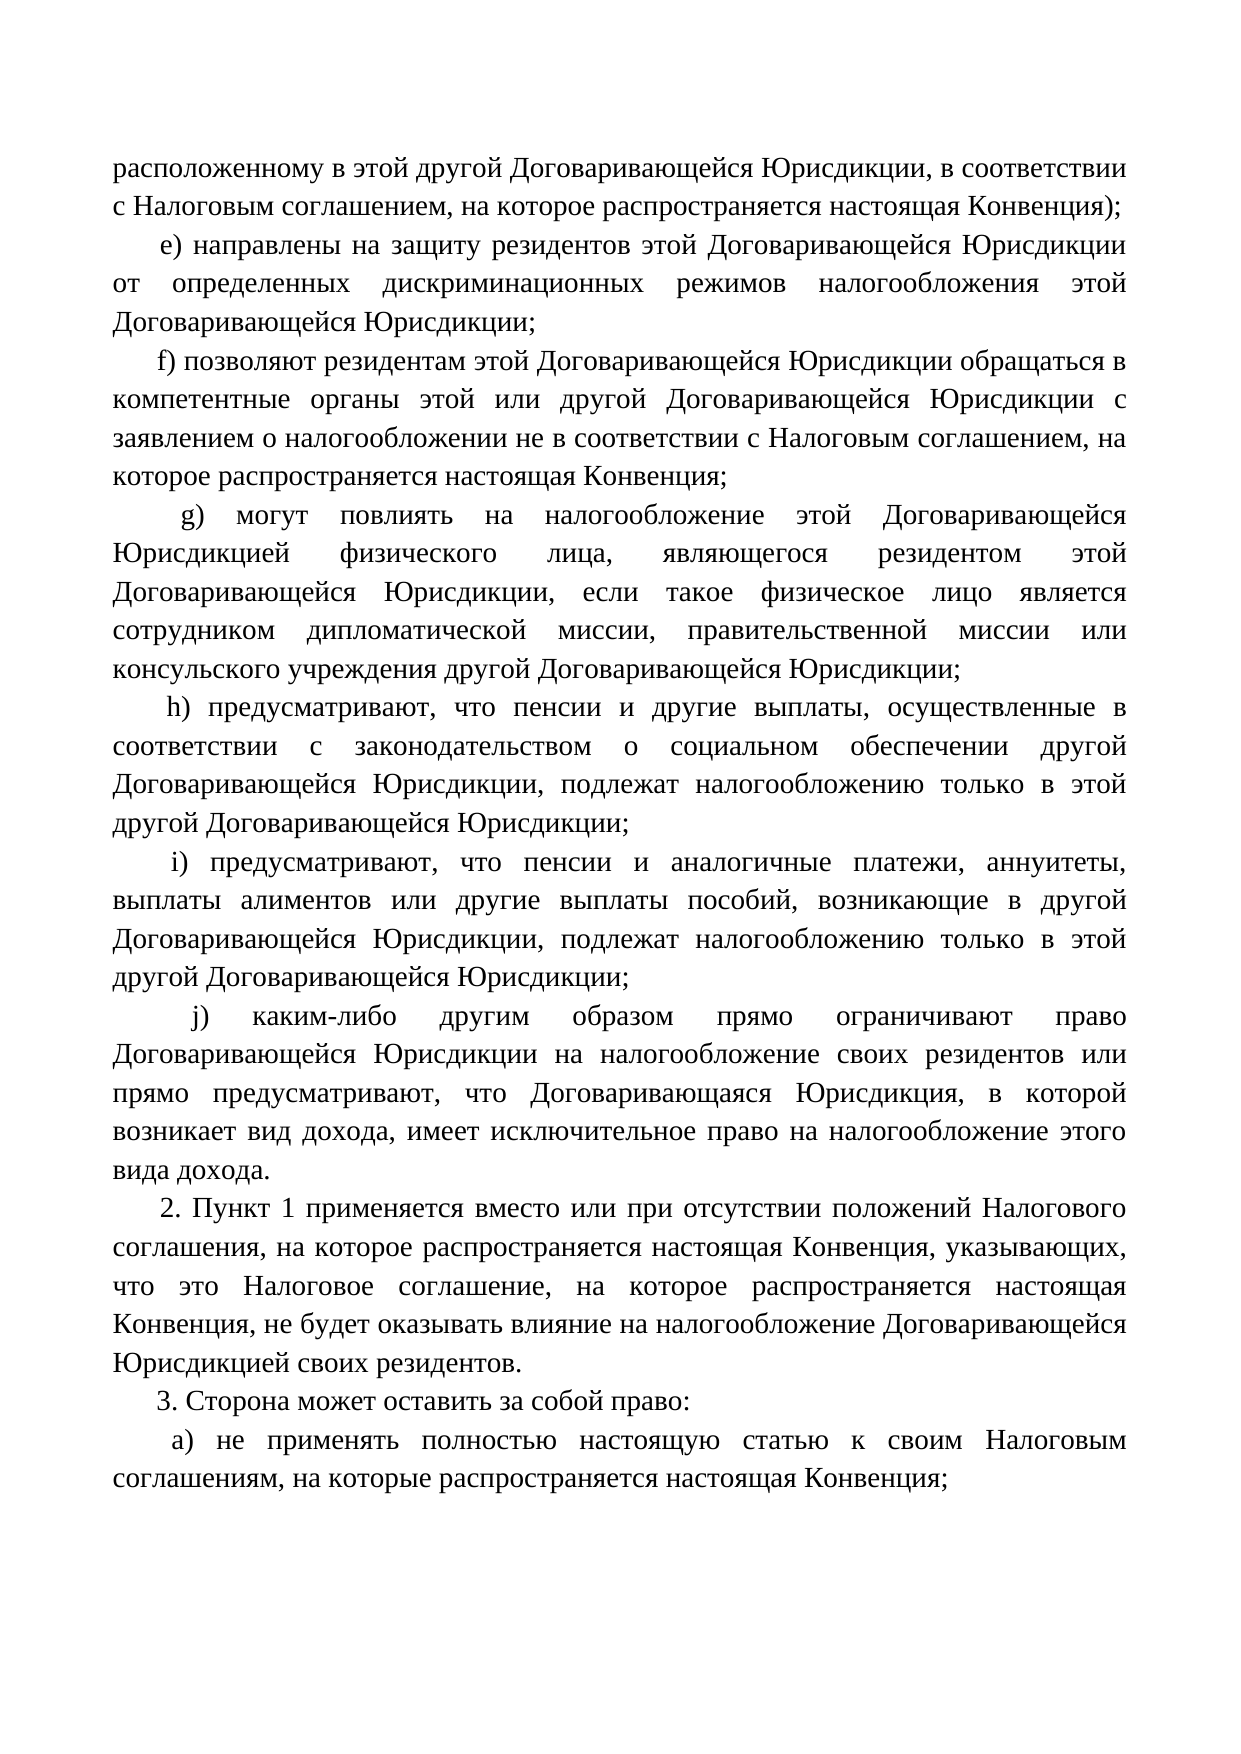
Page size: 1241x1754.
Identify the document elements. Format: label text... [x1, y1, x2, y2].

text j) каким-либо другим образом прямо ограничивают право Договаривающейся Юрисдикции на налогообложение своих резидентов или прямо предусматривают, что Договаривающаяся Юрисдикция, в которой возникает вид дохода, имеет исключительное право на налогообложение этого вида дохода. [112, 998, 1128, 1186]
text 2. Пункт 1 применяется вместо или при отсутствии положений Налогового соглашения, на которое распространяется настоящая Конвенция, указывающих, что это Налоговое соглашение, на которое распространяется настоящая Конвенция, не будет оказывать влияние на налогообложение Договаривающейся Юрисдикцией своих резидентов. [112, 1191, 1128, 1378]
text e) направлены на защиту резидентов этой Договаривающейся Юрисдикции от определенных дискриминационных режимов налогообложения этой Договаривающейся Юрисдикции; [112, 227, 1128, 338]
text h) предусматривают, что пенсии и другие выплаты, осуществленные в соответствии с законодательством о социальном обеспечении другой Договаривающейся Юрисдикции, подлежат налогообложению только в этой другой Договаривающейся Юрисдикции; [112, 689, 1128, 839]
text g) могут повлиять на налогообложение этой Договаривающейся Юрисдикцией физического лица, являющегося резидентом этой Договаривающейся Юрисдикции, если такое физическое лицо является сотрудником дипломатической миссии, правительственной миссии или консульского учреждения другой Договаривающейся Юрисдикции; [112, 497, 1128, 684]
text а) не применять полностью настоящую статью к своим Налоговым соглашениям, на которые распространяется настоящая Конвенция; [112, 1422, 1128, 1494]
text i) предусматривают, что пенсии и аналогичные платежи, аннуитеты, выплаты алиментов или другие выплаты пособий, возникающие в другой Договаривающейся Юрисдикции, подлежат налогообложению только в этой другой Договаривающейся Юрисдикции; [112, 844, 1128, 993]
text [112, 150, 1128, 222]
text 3. Сторона может оставить за собой право: [112, 1383, 1128, 1417]
text f) позволяют резидентам этой Договаривающейся Юрисдикции обращаться в компетентные органы этой или другой Договаривающейся Юрисдикции с заявлением о налогообложении не в соответствии с Налоговым соглашением, на которое распространяется настоящая Конвенция; [112, 343, 1128, 492]
